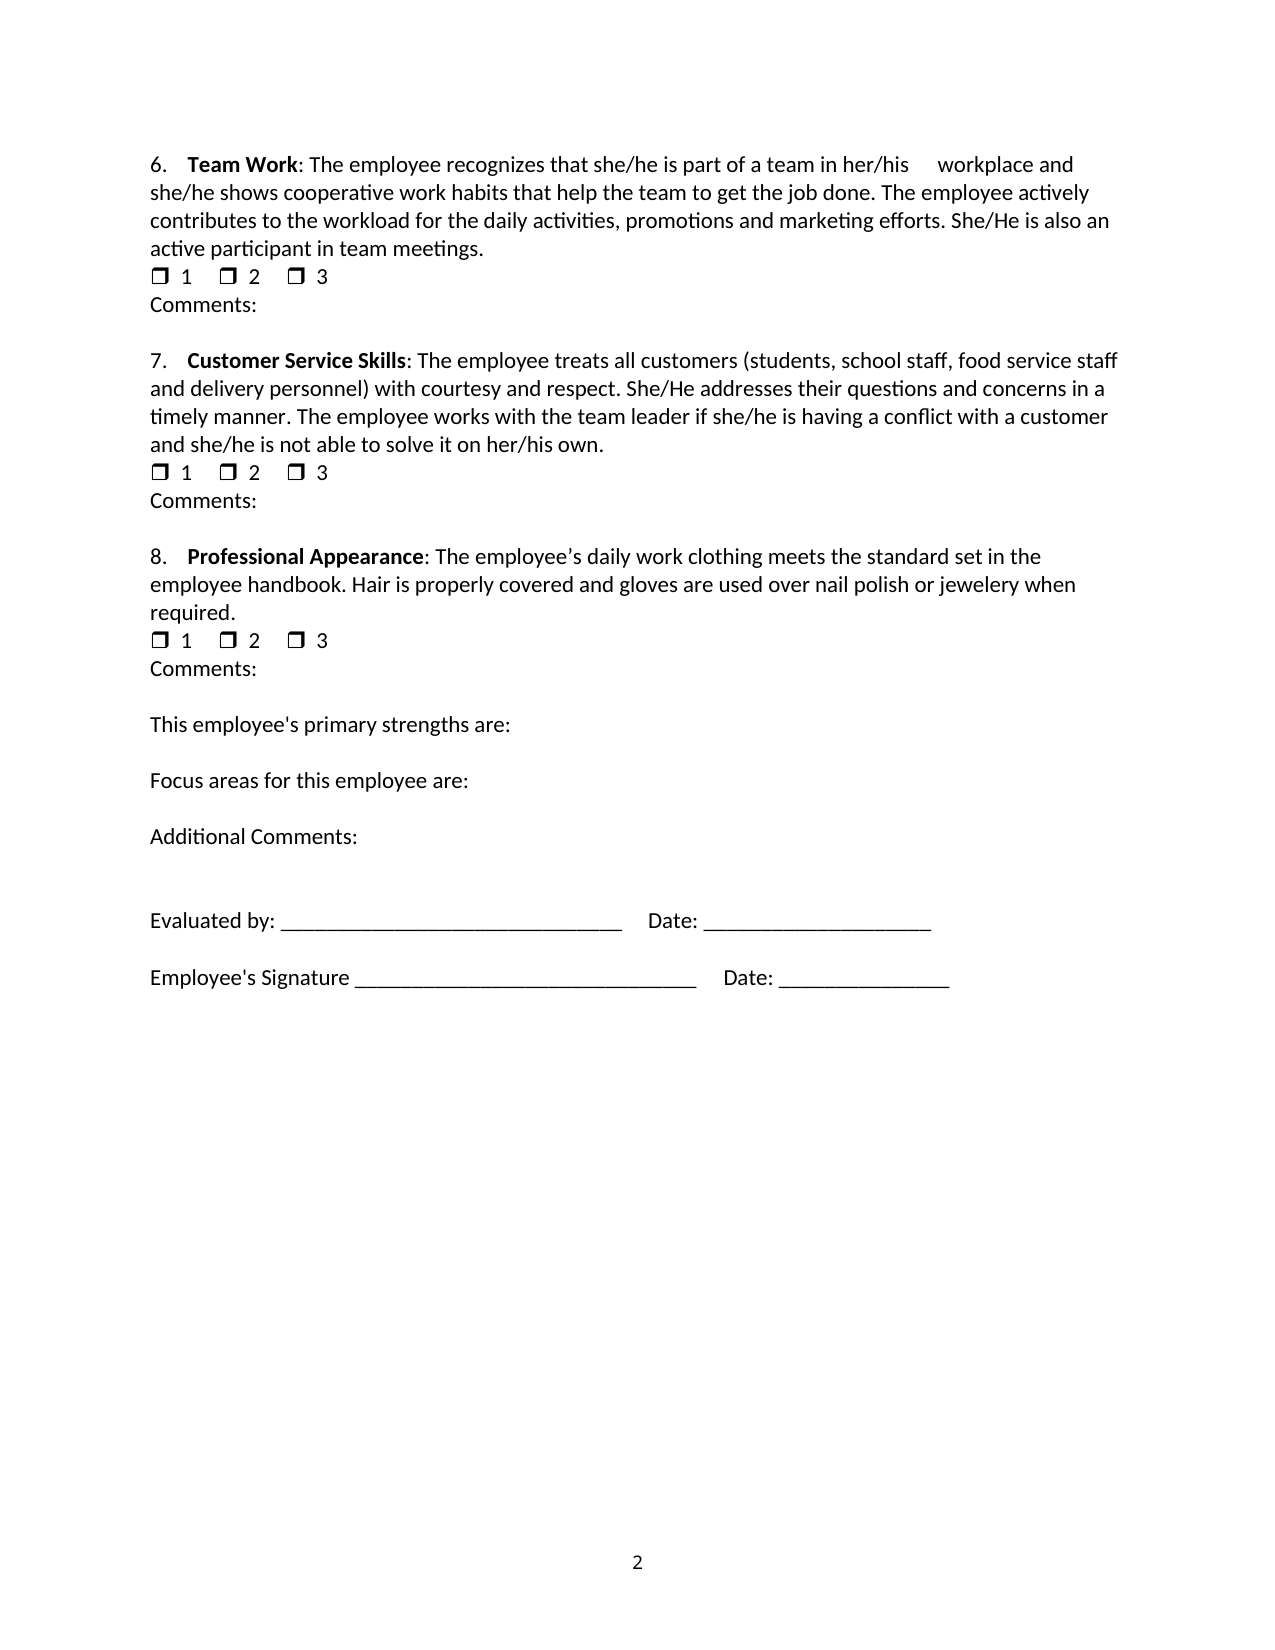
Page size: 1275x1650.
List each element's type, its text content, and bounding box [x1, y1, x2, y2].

text Comments: [150, 290, 1125, 318]
text 8. Professional Appearance: The employee’s daily work clothing meets the standard set in the employee handbook. Hair is properly covered and gloves are used over nail polish or jewelery when required. [150, 542, 1125, 626]
text This employee's primary strengths are: [150, 710, 1125, 738]
text Employee's Signature ______________________________ Date: _______________ [150, 963, 1125, 991]
text Additional Comments: [150, 822, 1125, 851]
text Focus areas for this employee are: [150, 766, 1125, 794]
text Comments: [150, 654, 1125, 682]
text Evaluated by: ______________________________ Date: ____________________ [150, 907, 1125, 934]
text Comments: [150, 486, 1125, 514]
text 1 2 3 [150, 626, 1125, 654]
text 7. Customer Service Skills: The employee treats all customers (students, school staff, food service staff and delivery personnel) with courtesy and respect. She/He addresses their questions and concerns in a timely manner. The employee works with the team leader if she/he is having a conflict with a customer and she/he is not able to solve it on her/his own. [150, 346, 1125, 458]
text 1 2 3 [150, 262, 1125, 290]
text 1 2 3 [150, 458, 1125, 486]
text 6. Team Work: The employee recognizes that she/he is part of a team in her/his workplace and she/he shows cooperative work habits that help the team to get the job done. The employee actively contributes to the workload for the daily activities, promotions and marketing efforts. She/He is also an active participant in team meetings. [150, 150, 1125, 262]
